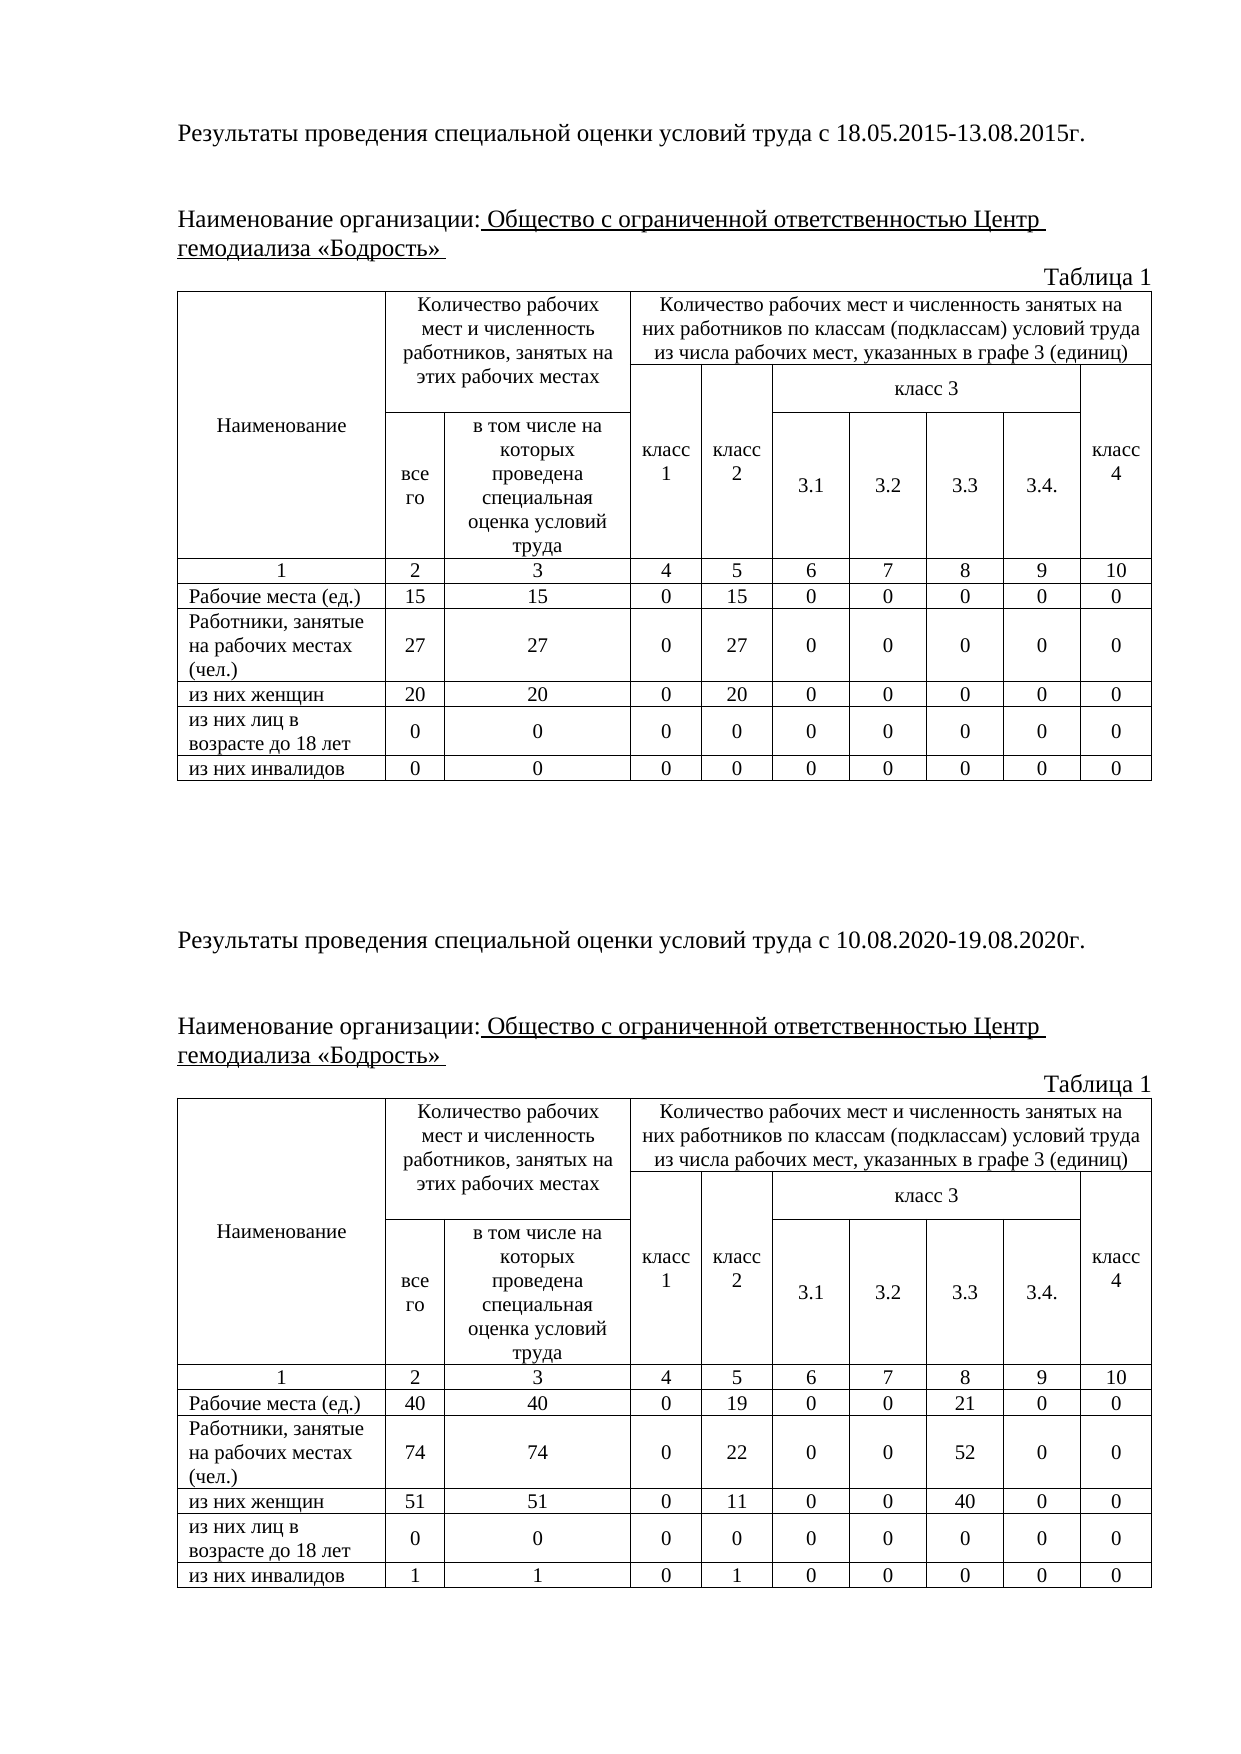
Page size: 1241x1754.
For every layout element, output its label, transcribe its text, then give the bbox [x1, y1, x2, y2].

table_cell 11 [702, 1489, 772, 1513]
table_cell 0 [702, 756, 772, 780]
table_cell 0 [773, 609, 849, 681]
table_cell 0 [1004, 1390, 1080, 1414]
table_cell 0 [702, 707, 772, 755]
table_cell 1 [178, 559, 385, 582]
table_cell 20 [445, 682, 630, 706]
table_cell 0 [850, 584, 926, 608]
table_cell 51 [445, 1489, 630, 1513]
table_cell класс 1 [631, 1172, 701, 1364]
table_cell 0 [1004, 584, 1080, 608]
table_cell 0 [1004, 756, 1080, 780]
table_header Количество рабочих мест и численность занятых на них работников по классам (подклассам) условий труда из числа рабочих мест, указанных в графе 3 (единиц) [631, 292, 1151, 364]
table_header Наименование [178, 1099, 385, 1364]
table_cell 0 [927, 1563, 1003, 1587]
table_cell Рабочие места (ед.) [178, 1390, 385, 1414]
table_cell из них женщин [178, 1489, 385, 1513]
table_header Наименование [178, 292, 385, 557]
table_cell 0 [850, 1563, 926, 1587]
table_cell 0 [631, 1390, 701, 1414]
table_cell 40 [927, 1489, 1003, 1513]
table_cell 0 [1004, 609, 1080, 681]
table_cell в том числе на которых проведена специальная оценка условий труда [445, 413, 630, 557]
table_cell из них лиц в возрасте до 18 лет [178, 1514, 385, 1562]
table_cell 5 [702, 1365, 772, 1389]
table_cell 40 [386, 1390, 444, 1414]
table_cell класс 4 [1081, 1172, 1151, 1364]
table_cell класс 2 [702, 365, 772, 557]
text Результаты проведения специальной оценки условий труда с 10.08.2020-19.08.2020г. [177, 925, 1152, 954]
table_cell 15 [445, 584, 630, 608]
table_cell 27 [445, 609, 630, 681]
table_cell Рабочие места (ед.) [178, 584, 385, 608]
table_cell 0 [850, 707, 926, 755]
table_cell 27 [386, 609, 444, 681]
table_cell 0 [631, 707, 701, 755]
table_cell 7 [850, 559, 926, 582]
table_cell 0 [631, 1514, 701, 1562]
table_cell в том числе на которых проведена специальная оценка условий труда [445, 1220, 630, 1364]
table_cell 3.3 [927, 1220, 1003, 1364]
table_cell класс 2 [702, 1172, 772, 1364]
text Таблица 1 [177, 262, 1152, 291]
table_cell 0 [386, 756, 444, 780]
table_cell 0 [631, 1489, 701, 1513]
table_cell 0 [386, 1514, 444, 1562]
table_cell 0 [702, 1514, 772, 1562]
table_cell 0 [850, 1514, 926, 1562]
table_cell 0 [773, 1416, 849, 1488]
table_cell 1 [178, 1365, 385, 1389]
text Результаты проведения специальной оценки условий труда с 18.05.2015-13.08.2015г. [177, 118, 1152, 147]
table_cell 0 [773, 1563, 849, 1587]
table_cell 0 [1004, 682, 1080, 706]
table_cell 6 [773, 559, 849, 582]
table_cell 27 [702, 609, 772, 681]
table_cell 22 [702, 1416, 772, 1488]
table_cell 9 [1004, 559, 1080, 582]
table_cell 0 [773, 707, 849, 755]
table_cell 0 [1004, 1489, 1080, 1513]
table_cell 0 [773, 682, 849, 706]
table_cell 0 [773, 1390, 849, 1414]
table_cell 6 [773, 1365, 849, 1389]
table_cell 0 [445, 756, 630, 780]
table_cell 3.1 [773, 413, 849, 557]
table_cell 0 [1081, 1416, 1151, 1488]
table_cell 21 [927, 1390, 1003, 1414]
table_cell 1 [445, 1563, 630, 1587]
table_cell из них инвалидов [178, 1563, 385, 1587]
table_cell 0 [1081, 584, 1151, 608]
table_cell 51 [386, 1489, 444, 1513]
table_cell 15 [386, 584, 444, 608]
table_cell 1 [386, 1563, 444, 1587]
table_cell 0 [1081, 1563, 1151, 1587]
table_cell 52 [927, 1416, 1003, 1488]
table_cell 4 [631, 1365, 701, 1389]
table_cell 0 [1004, 1416, 1080, 1488]
table_cell 19 [702, 1390, 772, 1414]
table_cell 0 [1081, 1390, 1151, 1414]
table_cell класс 3 [773, 365, 1080, 412]
table_cell 2 [386, 559, 444, 582]
table_cell 74 [386, 1416, 444, 1488]
table_cell 7 [850, 1365, 926, 1389]
table_cell из них инвалидов [178, 756, 385, 780]
table_header Количество рабочих мест и численность работников, занятых на этих рабочих местах [386, 1099, 630, 1219]
table_cell 74 [445, 1416, 630, 1488]
table_cell 1 [702, 1563, 772, 1587]
table_cell 3.1 [773, 1220, 849, 1364]
table_cell 3.3 [927, 413, 1003, 557]
table_cell 0 [631, 1563, 701, 1587]
table_cell 20 [386, 682, 444, 706]
table_cell 0 [1081, 1514, 1151, 1562]
table_cell 15 [702, 584, 772, 608]
table_cell 5 [702, 559, 772, 582]
table_cell 0 [927, 609, 1003, 681]
table_cell 0 [927, 707, 1003, 755]
table_cell 0 [445, 707, 630, 755]
table_cell 0 [773, 1489, 849, 1513]
text Наименование организации: Общество с ограниченной ответственностью Центр гемодиализа «Бодрость» [177, 204, 1152, 262]
table_cell 0 [631, 682, 701, 706]
table_cell 0 [631, 584, 701, 608]
table_cell 3.4. [1004, 1220, 1080, 1364]
table_cell 0 [445, 1514, 630, 1562]
table_cell 3 [445, 1365, 630, 1389]
table_cell 0 [927, 1514, 1003, 1562]
table_cell 4 [631, 559, 701, 582]
text Таблица 1 [177, 1069, 1152, 1097]
table_header Количество рабочих мест и численность работников, занятых на этих рабочих местах [386, 292, 630, 412]
table_header Количество рабочих мест и численность занятых на них работников по классам (подклассам) условий труда из числа рабочих мест, указанных в графе 3 (единиц) [631, 1099, 1151, 1171]
table_cell Работники, занятые на рабочих местах (чел.) [178, 1416, 385, 1488]
table_cell 8 [927, 1365, 1003, 1389]
table_cell класс 1 [631, 365, 701, 557]
table_cell 3.2 [850, 413, 926, 557]
text Наименование организации: Общество с ограниченной ответственностью Центр гемодиализа «Бодрость» [177, 1011, 1152, 1069]
table_cell всего [386, 413, 444, 557]
table_cell 3.4. [1004, 413, 1080, 557]
table_cell из них лиц в возрасте до 18 лет [178, 707, 385, 755]
table_cell 20 [702, 682, 772, 706]
table_cell 0 [773, 756, 849, 780]
table_cell 0 [1004, 1514, 1080, 1562]
table_cell класс 4 [1081, 365, 1151, 557]
table_cell 0 [631, 1416, 701, 1488]
table_cell 0 [927, 756, 1003, 780]
table_cell 0 [1004, 1563, 1080, 1587]
table_cell 0 [631, 756, 701, 780]
table_cell 0 [386, 707, 444, 755]
table_cell 0 [927, 682, 1003, 706]
table_cell 0 [1081, 682, 1151, 706]
table_cell из них женщин [178, 682, 385, 706]
table_cell класс 3 [773, 1172, 1080, 1219]
table_cell 0 [1081, 1489, 1151, 1513]
table_cell 0 [850, 1489, 926, 1513]
table_cell 0 [850, 756, 926, 780]
table_cell 40 [445, 1390, 630, 1414]
table_cell 9 [1004, 1365, 1080, 1389]
table_cell 10 [1081, 1365, 1151, 1389]
table_cell 0 [927, 584, 1003, 608]
table_cell 0 [850, 682, 926, 706]
table_cell всего [386, 1220, 444, 1364]
table_cell 0 [773, 584, 849, 608]
table_cell 3 [445, 559, 630, 582]
table_cell 8 [927, 559, 1003, 582]
table_cell 0 [1081, 756, 1151, 780]
table_cell 0 [850, 1416, 926, 1488]
table_cell 0 [773, 1514, 849, 1562]
table_cell 0 [631, 609, 701, 681]
table_cell 2 [386, 1365, 444, 1389]
table_cell Работники, занятые на рабочих местах (чел.) [178, 609, 385, 681]
table_cell 0 [1081, 609, 1151, 681]
table_cell 10 [1081, 559, 1151, 582]
table_cell 0 [850, 609, 926, 681]
table_cell 0 [1081, 707, 1151, 755]
table_cell 3.2 [850, 1220, 926, 1364]
table_cell 0 [850, 1390, 926, 1414]
table_cell 0 [1004, 707, 1080, 755]
